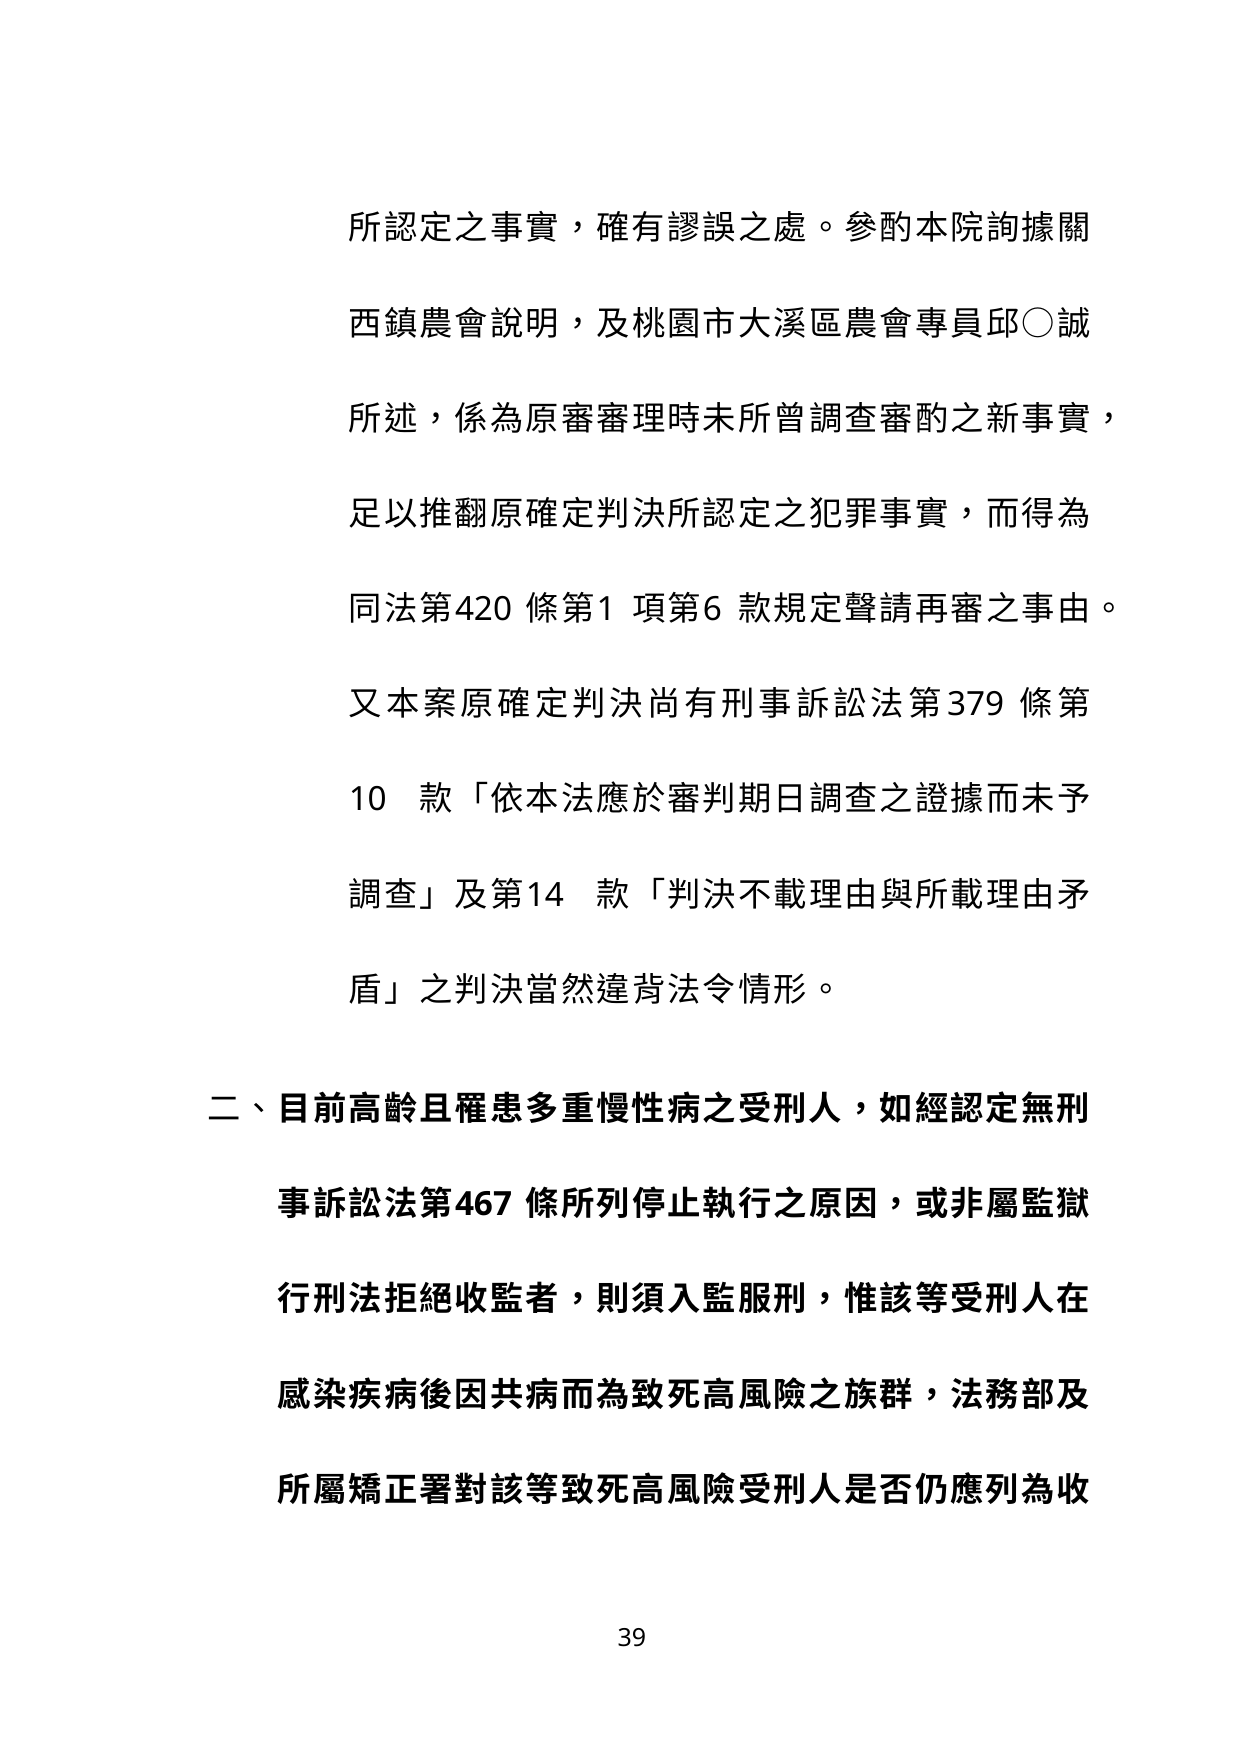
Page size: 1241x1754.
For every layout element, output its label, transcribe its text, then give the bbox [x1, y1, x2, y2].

subtitle 目前高齡且罹患多重慢性病之受刑人，如經認定無刑事訴訟法第467條所列停止執行之原因，或非屬監獄行刑法拒絕收監者，則須入監服刑，惟該等受刑人在感染疾病後因共病而為致死高風險之族群，法務部及所屬矯正署對該等致死高風險受刑人是否仍應列為收監執行之對象，抑或送交其他適當處所，容有檢討評估之需。 [207, 1058, 1092, 1534]
